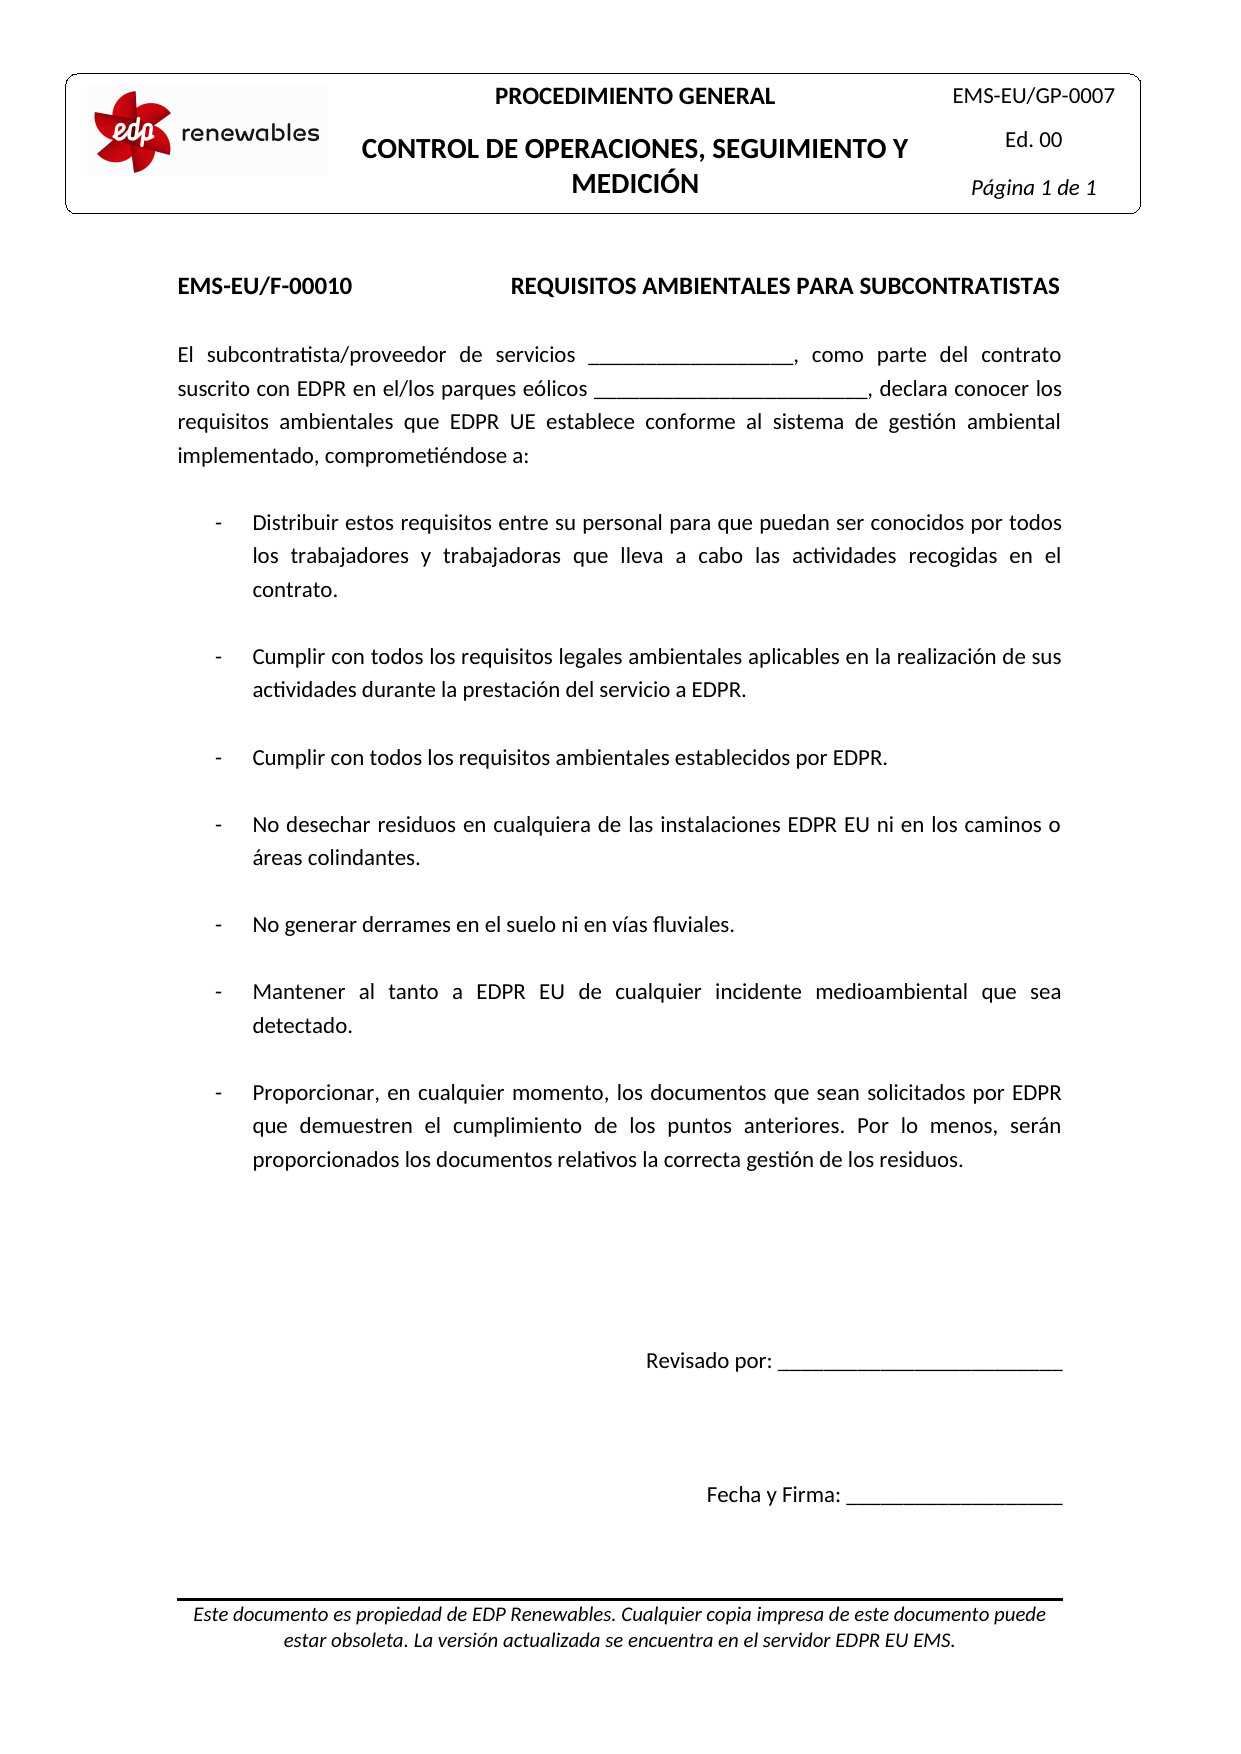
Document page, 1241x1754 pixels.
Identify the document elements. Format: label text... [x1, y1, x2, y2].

list Mantener al tanto a EDPR EU de cualquier incidente medioambiental que sea detectado. [215, 977, 1063, 1039]
list Revisado por: _________________________ [177, 1346, 1063, 1374]
list Distribuir estos requisitos entre su personal para que puedan ser conocidos por todos los trabajadores y trabajadoras que lleva a cabo las actividades recogidas en el contrato. [215, 508, 1063, 603]
list Cumplir con todos los requisitos legales ambientales aplicables en la realización de sus actividades durante la prestación del servicio a EDPR. [215, 642, 1063, 704]
list Cumplir con todos los requisitos ambientales establecidos por EDPR. [215, 743, 1063, 771]
list Proporcionar, en cualquier momento, los documentos que sean solicitados por EDPR que demuestren el cumplimiento de los puntos anteriores. Por lo menos, serán proporcionados los documentos relativos la correcta gestión de los residuos. [215, 1078, 1063, 1173]
list Fecha y Firma: ___________________ [177, 1481, 1063, 1509]
picture [86, 86, 327, 176]
list No generar derrames en el suelo ni en vías fluviales. [215, 910, 1063, 938]
list EMS-EU/F-00010 REQUISITOS AMBIENTALES PARA SUBCONTRATISTAS [177, 270, 1063, 301]
list No desechar residuos en cualquiera de las instalaciones EDPR EU ni en los caminos o áreas colindantes. [215, 810, 1063, 871]
list El subcontratista/proveedor de servicios __________________, como parte del contrato suscrito con EDPR en el/los parques eólicos ________________________, declara conocer los requisitos ambientales que EDPR UE establece conforme al sistema de gestión ambiental implementado, comprometiéndose a: [177, 340, 1063, 469]
